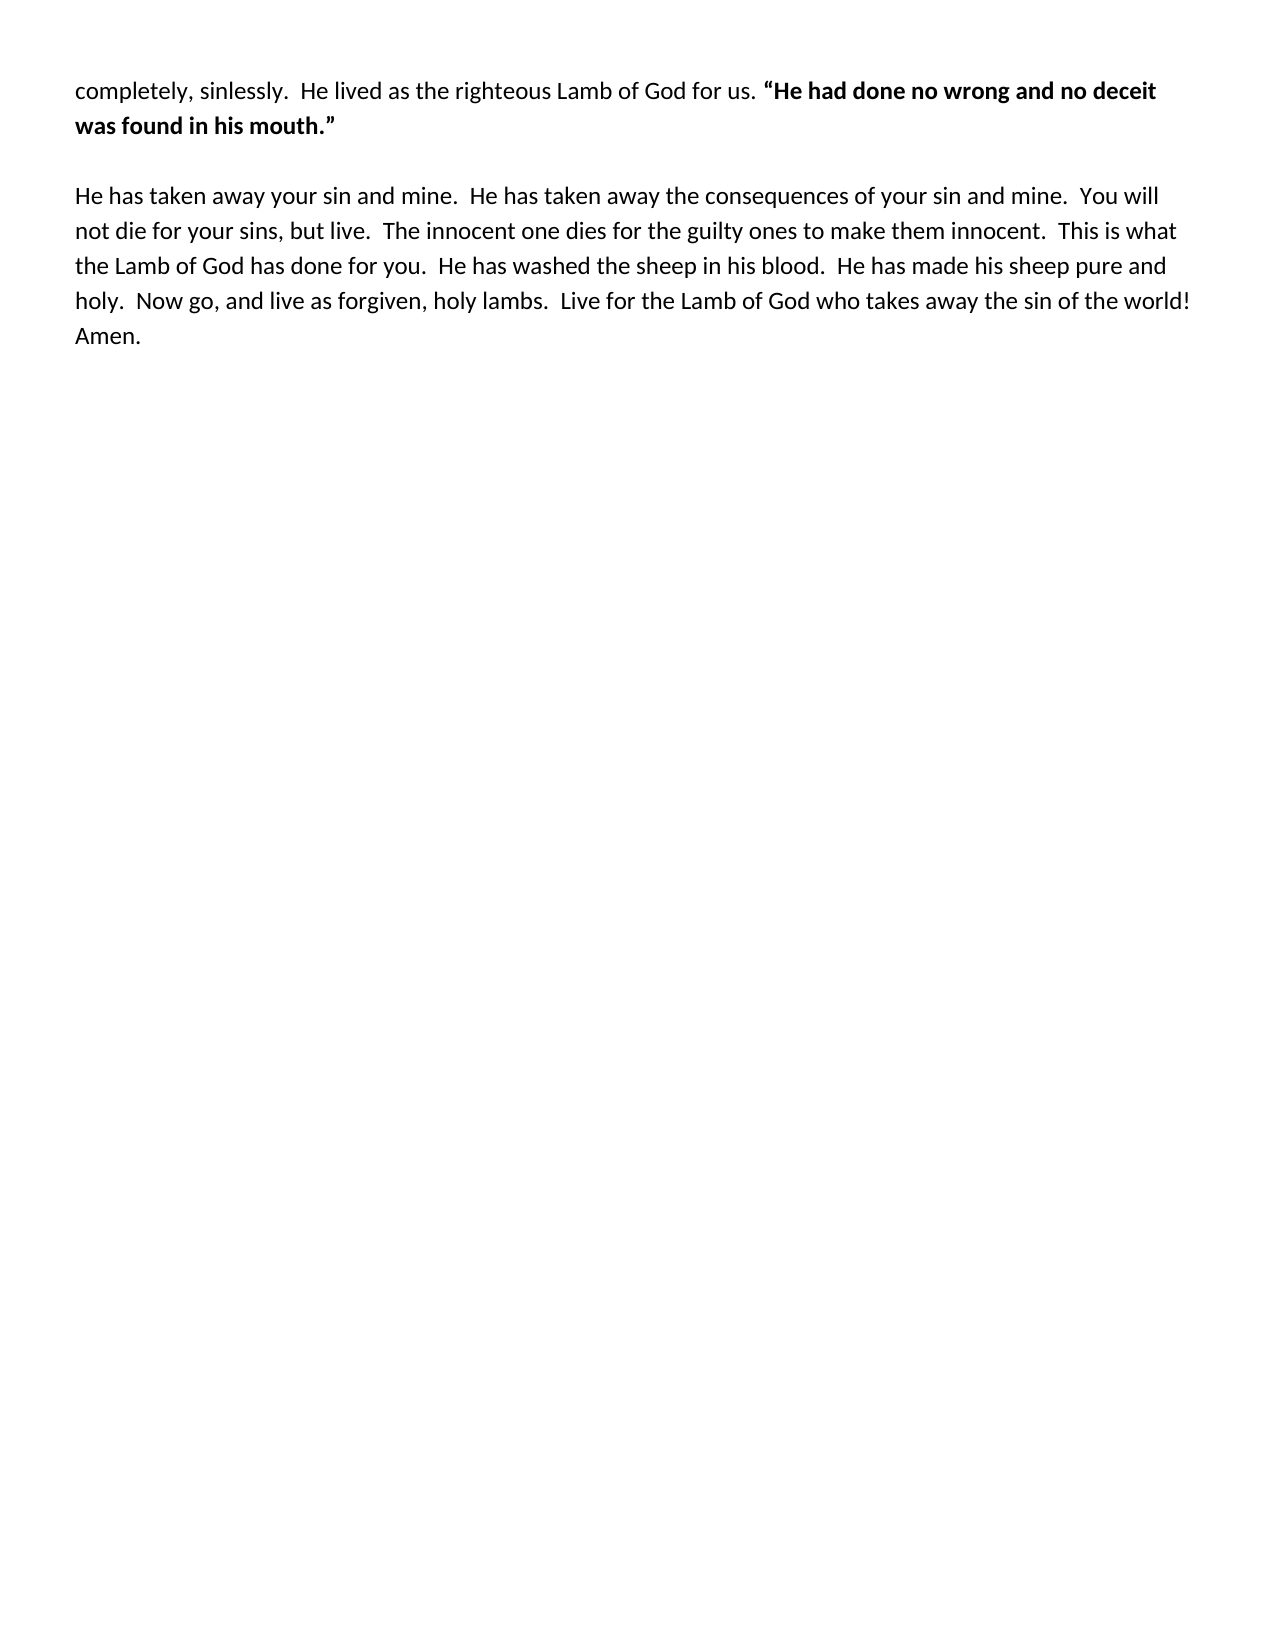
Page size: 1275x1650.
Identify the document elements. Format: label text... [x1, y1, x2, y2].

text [75, 75, 1200, 141]
text He has taken away your sin and mine. He has taken away the consequences of your sin and mine. You will not die for your sins, but live. The innocent one dies for the guilty ones to make them innocent. This is what the Lamb of God has done for you. He has washed the sheep in his blood. He has made his sheep pure and holy. Now go, and live as forgiven, holy lambs. Live for the Lamb of God who takes away the sin of the world! Amen. [75, 180, 1200, 351]
